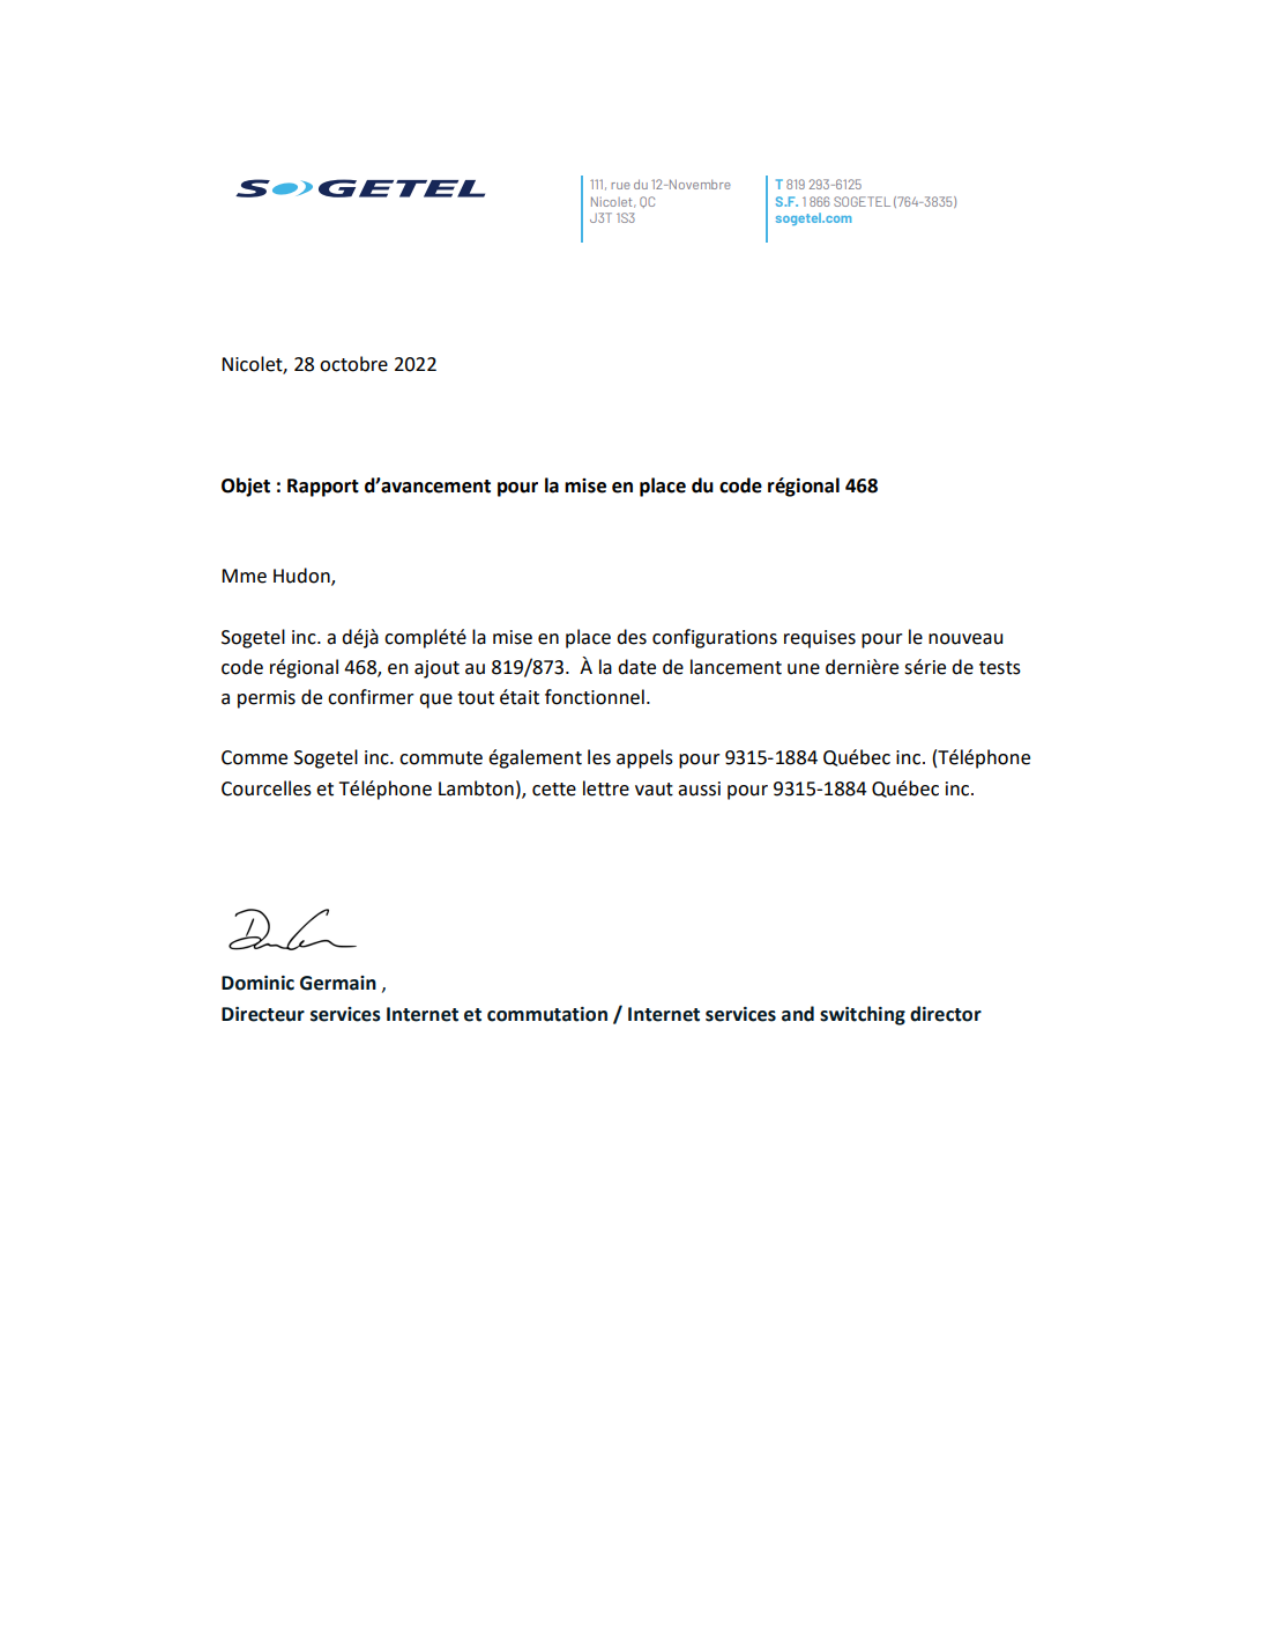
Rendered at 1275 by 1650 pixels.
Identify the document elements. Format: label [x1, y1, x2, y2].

picture [187, 150, 1088, 1073]
